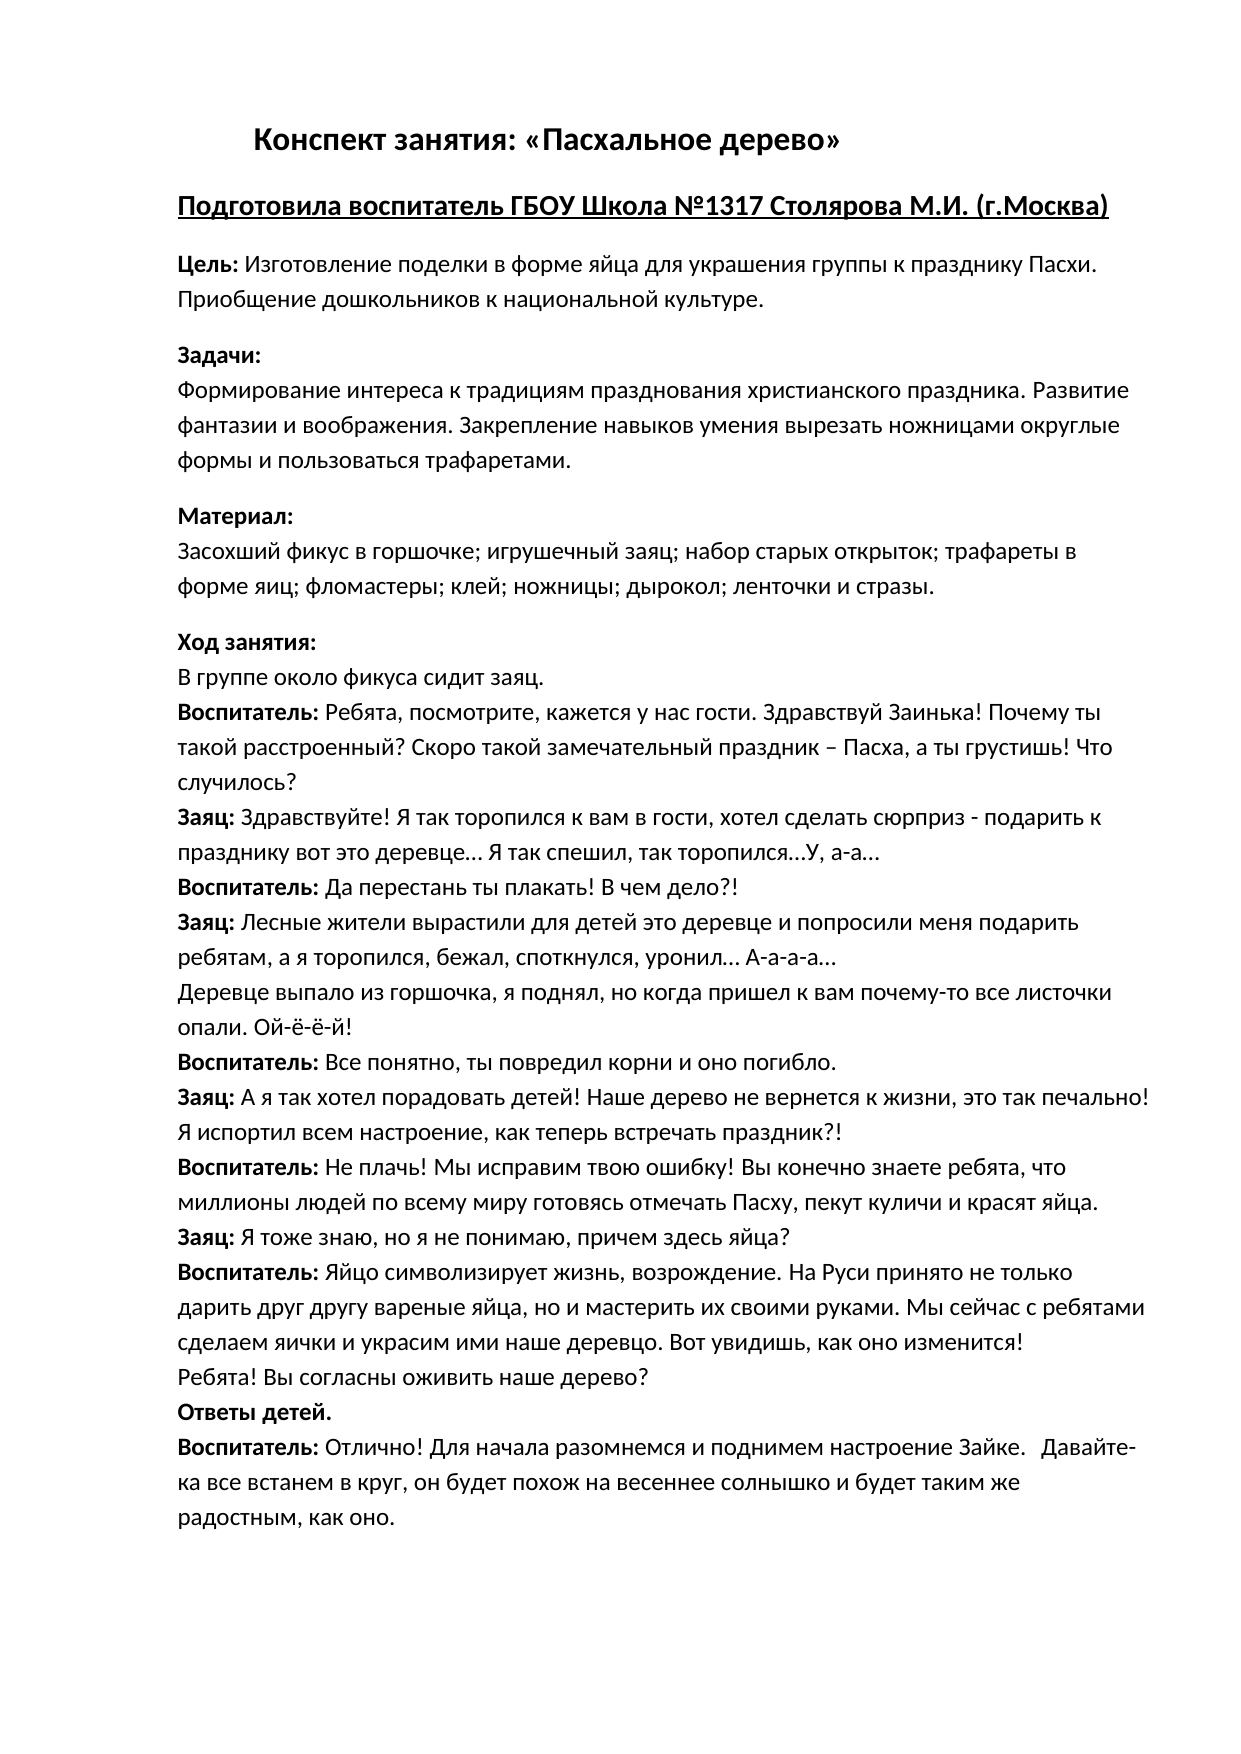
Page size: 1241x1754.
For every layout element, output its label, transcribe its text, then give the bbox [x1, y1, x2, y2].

text Цель: Изготовление поделки в форме яйца для украшения группы к празднику Пасхи. Приобщение дошкольников к национальной культуре. [177, 248, 1152, 314]
text Конспект занятия: «Пасхальное дерево» [177, 118, 1152, 159]
text Ход занятия: В группе около фикуса сидит заяц. Воспитатель: Ребята, посмотрите, кажется у нас гости. Здравствуй Заинька! Почему ты такой расстроенный? Скоро такой замечательный праздник – Пасха, а ты грустишь! Что случилось? Заяц: Здравствуйте! Я так торопился к вам в гости, хотел сделать сюрприз - подарить к празднику вот это деревце… Я так спешил, так торопился…У, а-а… Воспитатель: Да перестань ты плакать! В чем дело?! Заяц: Лесные жители вырастили для детей это деревце и попросили меня подарить ребятам, а я торопился, бежал, споткнулся, уронил… А-а-а-а… Деревце выпало из горшочка, я поднял, но когда пришел к вам почему-то все листочки опали. Ой-ё-ё-й! Воспитатель: Все понятно, ты повредил корни и оно погибло. Заяц: А я так хотел порадовать детей! Наше дерево не вернется к жизни, это так печально! Я испортил всем настроение, как теперь встречать праздник?! Воспитатель: Не плачь! Мы исправим твою ошибку! Вы конечно знаете ребята, что миллионы людей по всему миру готовясь отмечать Пасху, пекут куличи и красят яйца. Заяц: Я тоже знаю, но я не понимаю, причем здесь яйца? Воспитатель: Яйцо символизирует жизнь, возрождение. На Руси принято не только дарить друг другу вареные яйца, но и мастерить их своими руками. Мы сейчас с ребятами сделаем яички и украсим ими наше деревцо. Вот увидишь, как оно изменится! Ребята! Вы согласны оживить наше дерево? Ответы детей. Воспитатель: Отлично! Для начала разомнемся и поднимем настроение Зайке. Давайте-ка все встанем в круг, он будет похож на весеннее солнышко и будет таким же радостным, как оно. [177, 626, 1152, 1599]
text Задачи: Формирование интереса к традициям празднования христианского праздника. Развитие фантазии и воображения. Закрепление навыков умения вырезать ножницами округлые формы и пользоваться трафаретами. [177, 339, 1152, 475]
text Подготовила воспитатель ГБОУ Школа №1317 Столярова М.И. (г.Москва) [177, 187, 1152, 222]
text Материал: Засохший фикус в горшочке; игрушечный заяц; набор старых открыток; трафареты в форме яиц; фломастеры; клей; ножницы; дырокол; ленточки и стразы. [177, 500, 1152, 601]
